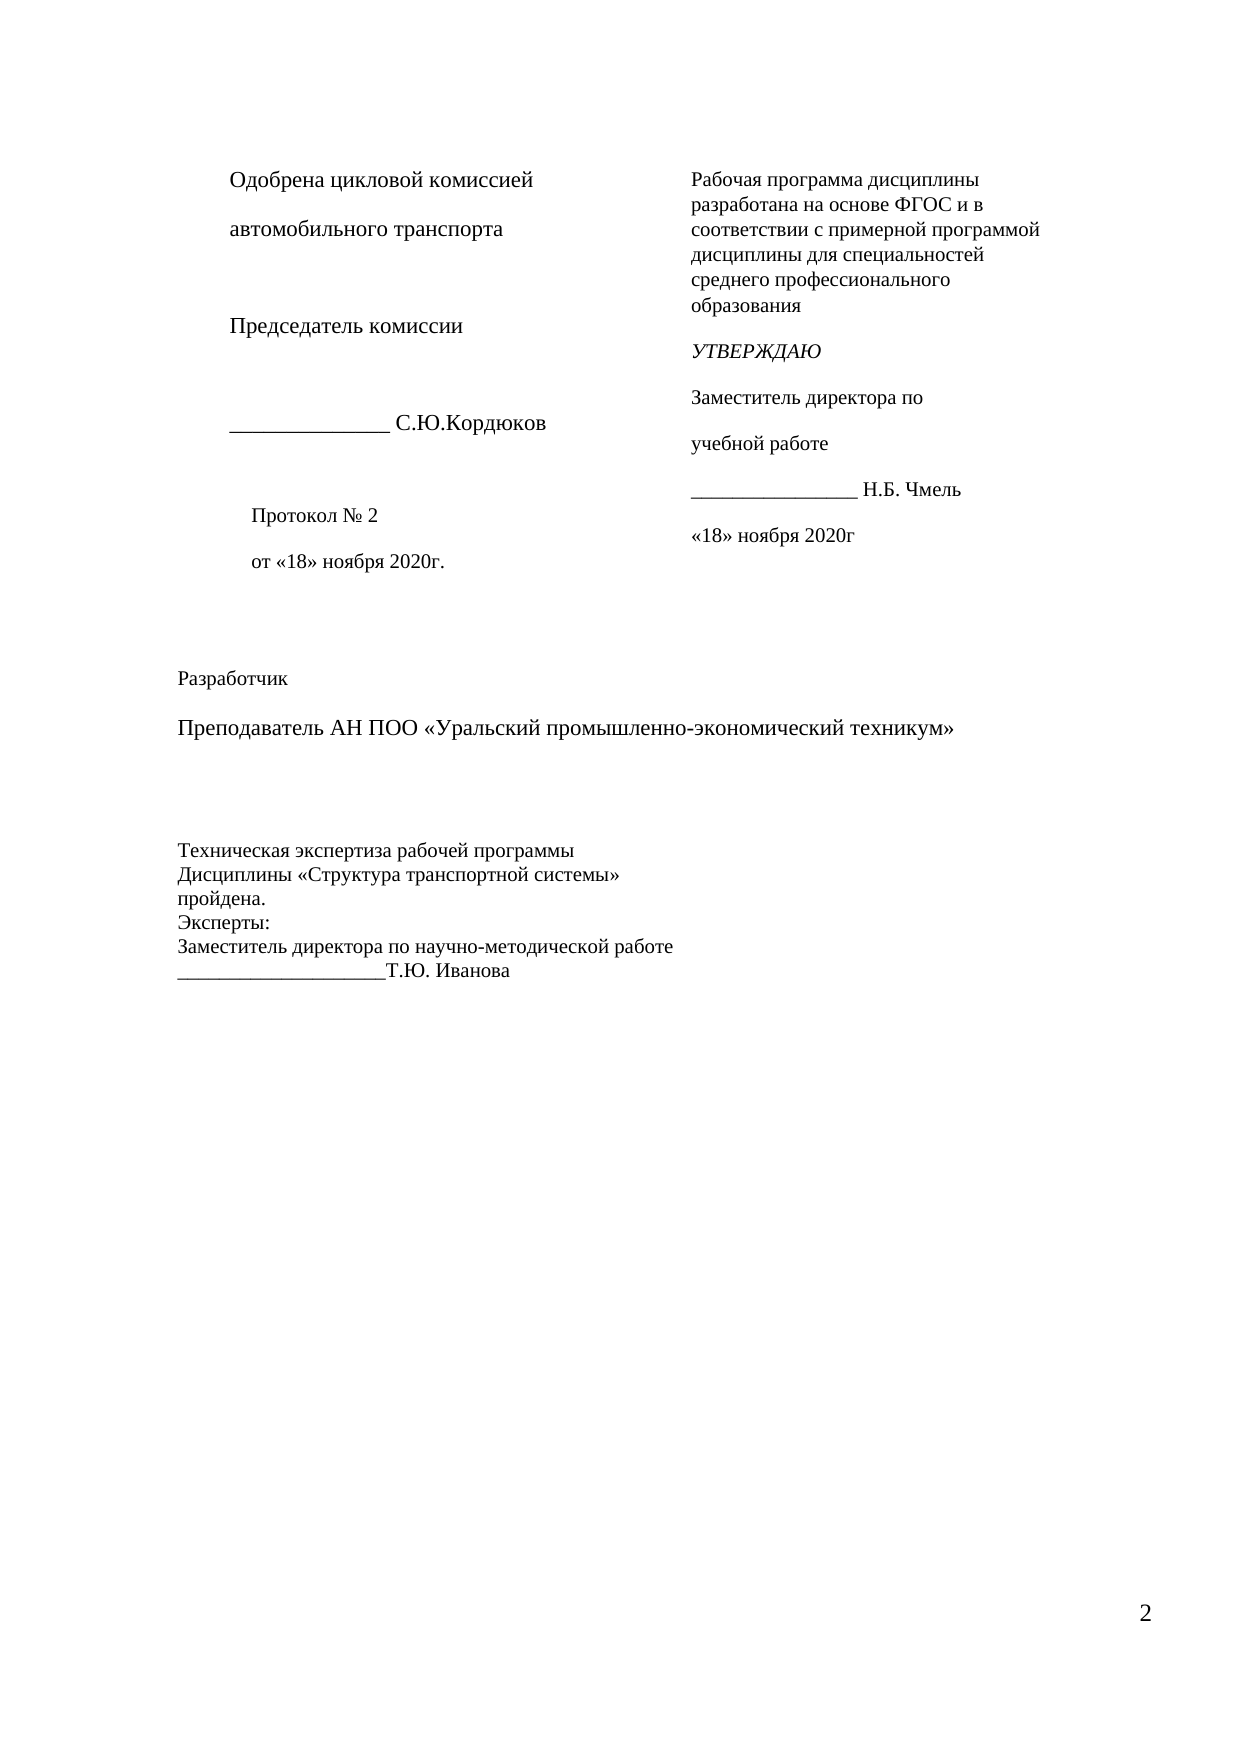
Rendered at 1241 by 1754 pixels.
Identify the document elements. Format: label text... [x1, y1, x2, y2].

text ____________________Т.Ю. Иванова [177, 958, 1152, 982]
text Эксперты: [177, 910, 1240, 934]
text Разработчик [177, 666, 1152, 690]
text пройдена. [177, 886, 1240, 910]
text Преподаватель АН ПОО «Уральский промышленно-экономический техникум» [177, 714, 1152, 741]
table_header Одобрена цикловой комиссией автомобильного транспорта Председатель комиссии ______________ С.Ю.Кордюков Протокол № 2 от «18» ноября 2020г. [218, 118, 679, 617]
text Дисциплины «Структура транспортной системы» [177, 862, 1240, 886]
text Заместитель директора по научно-методической работе [177, 934, 1240, 958]
table_header Рабочая программа дисциплины разработана на основе ФГОС и в соответствии с примерной программой дисциплины для специальностей среднего профессионального образования УТВЕРЖДАЮ Заместитель директора по учебной работе ________________ Н.Б. Чмель «18» ноября 2020г [680, 118, 1065, 617]
text Техническая экспертиза рабочей программы [177, 838, 1240, 862]
